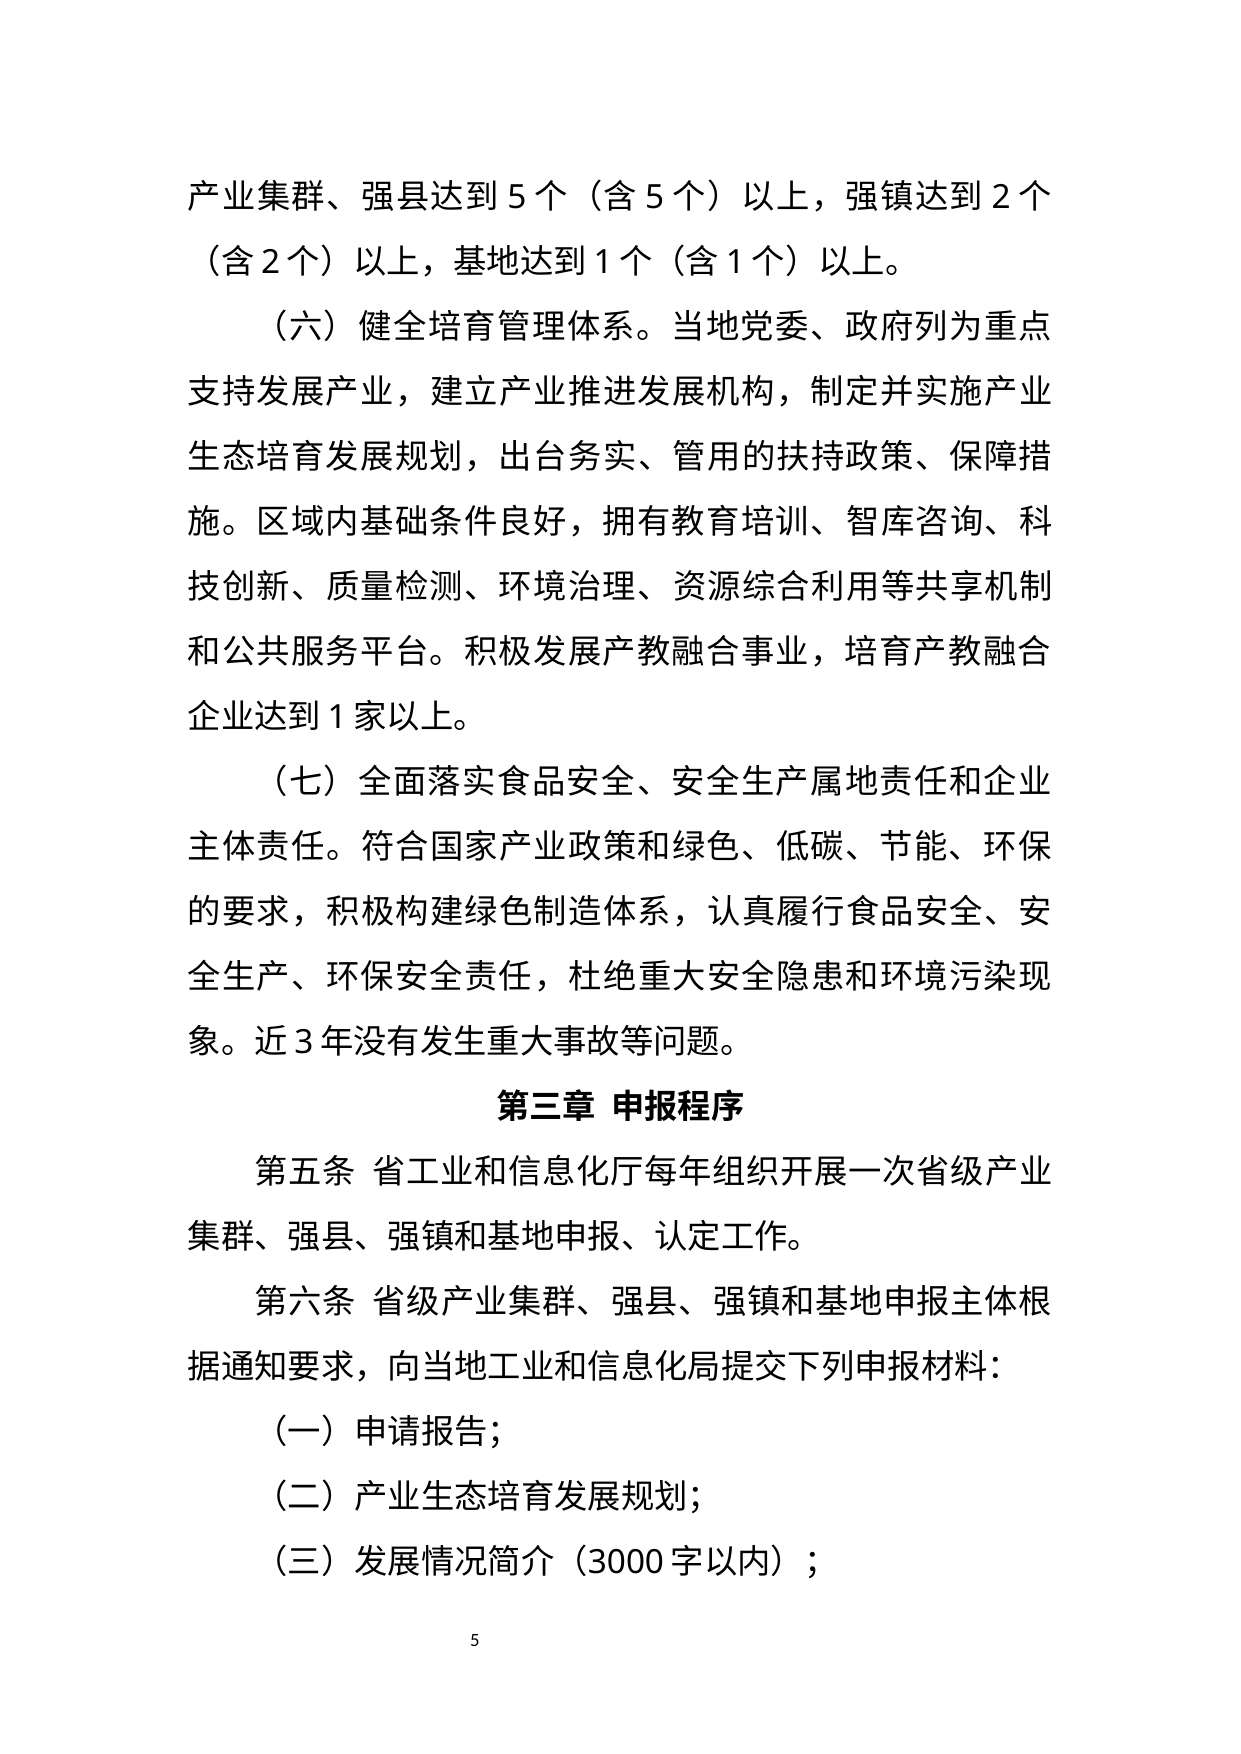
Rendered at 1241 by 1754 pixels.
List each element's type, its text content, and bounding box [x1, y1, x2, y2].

list （一）申请报告； [187, 1397, 1053, 1462]
list （七）全面落实食品安全、安全生产属地责任和企业主体责任。符合国家产业政策和绿色、低碳、节能、环保的要求，积极构建绿色制造体系，认真履行食品安全、安全生产、环保安全责任，杜绝重大安全隐患和环境污染现象。近3年没有发生重大事故等问题。 [187, 747, 1053, 1072]
list 第三章 申报程序 [187, 1072, 1053, 1137]
list 第六条 省级产业集群、强县、强镇和基地申报主体根据通知要求，向当地工业和信息化局提交下列申报材料： [187, 1267, 1053, 1397]
list 第五条 省工业和信息化厅每年组织开展一次省级产业集群、强县、强镇和基地申报、认定工作。 [187, 1137, 1053, 1267]
list （三）发展情况简介（3000字以内）； [187, 1527, 1053, 1592]
list （六）健全培育管理体系。当地党委、政府列为重点支持发展产业，建立产业推进发展机构，制定并实施产业生态培育发展规划，出台务实、管用的扶持政策、保障措施。区域内基础条件良好，拥有教育培训、智库咨询、科技创新、质量检测、环境治理、资源综合利用等共享机制和公共服务平台。积极发展产教融合事业，培育产教融合企业达到1家以上。 [187, 292, 1053, 747]
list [187, 162, 1053, 292]
list （二）产业生态培育发展规划； [187, 1462, 1053, 1527]
